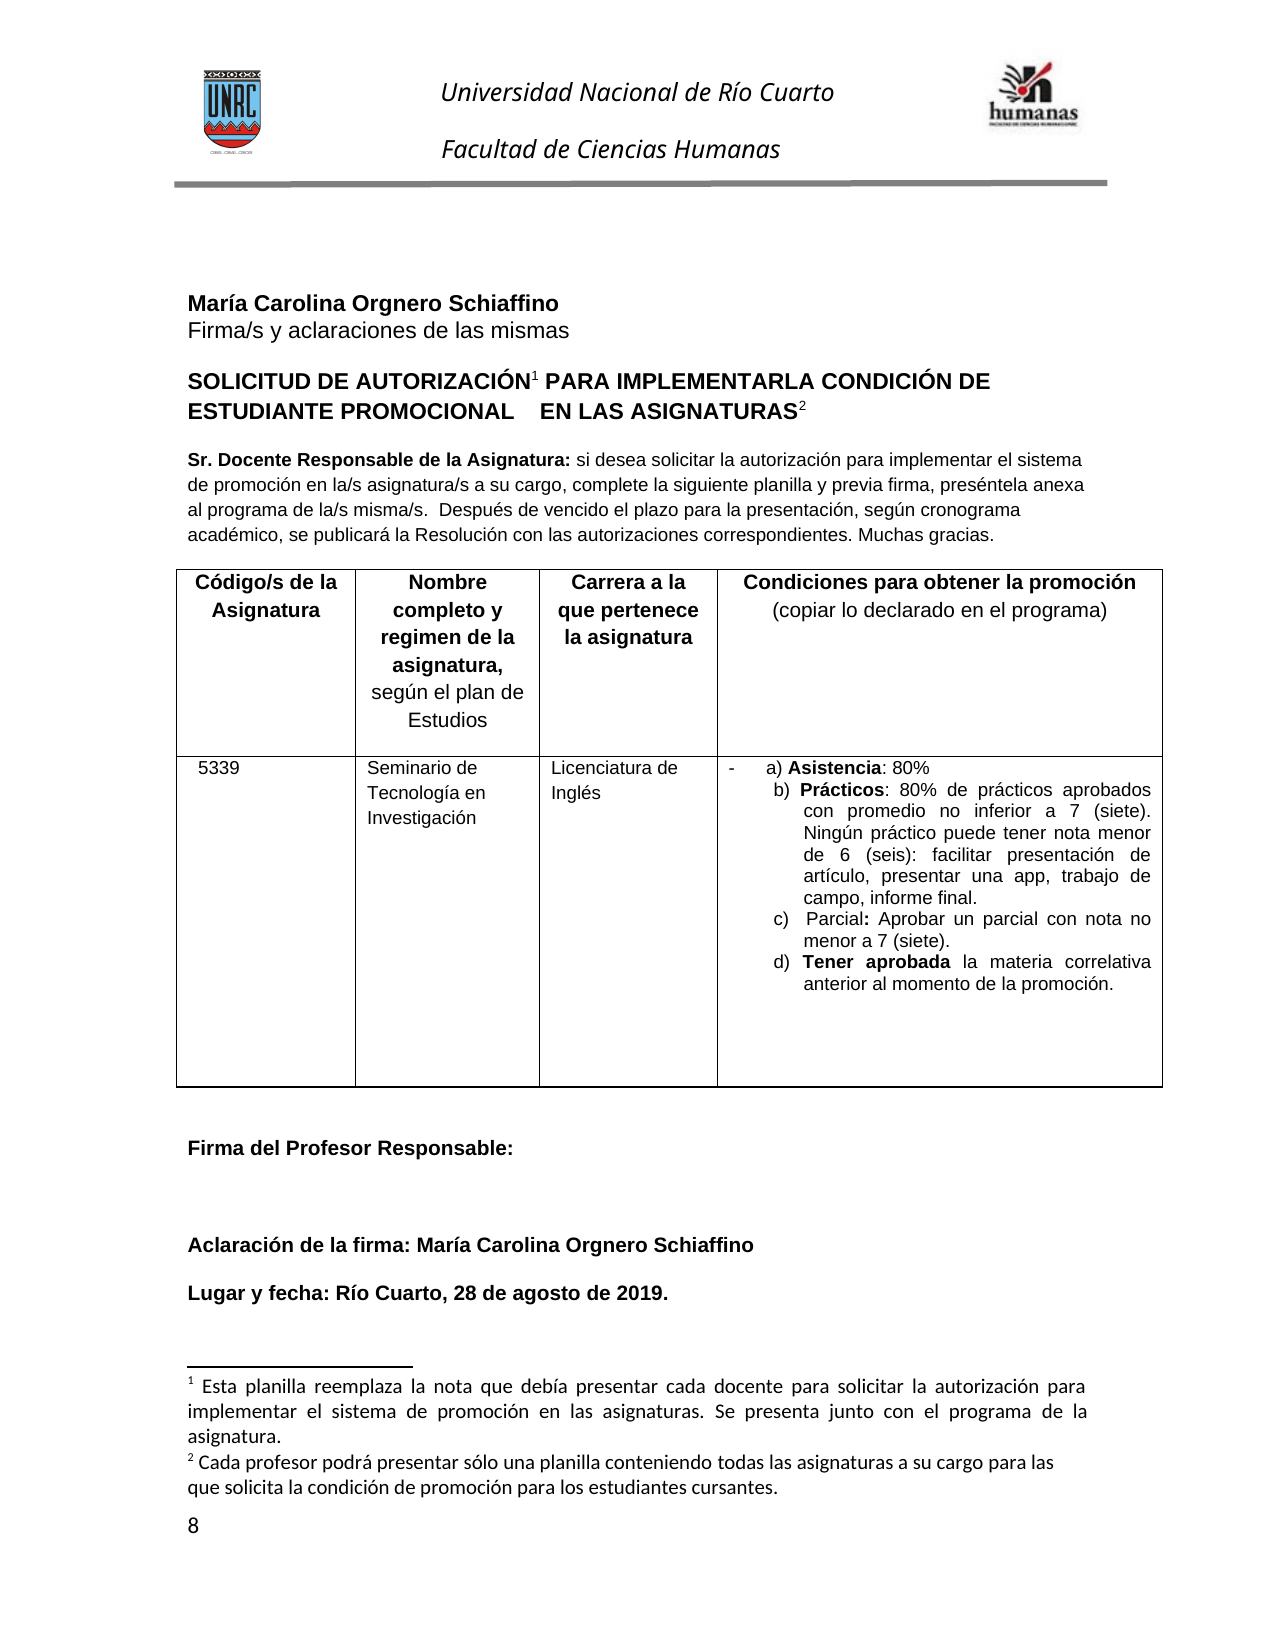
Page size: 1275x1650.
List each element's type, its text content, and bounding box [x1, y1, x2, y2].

text María Carolina Orgnero Schiaffino [187, 290, 1087, 317]
text SOLICITUD DE AUTORIZACIÓN PARA IMPLEMENTARLA CONDICIÓN DE ESTUDIANTE PROMOCIONAL EN LAS ASIGNATURAS [187, 368, 1087, 424]
table_cell Seminario de Tecnología en Investigación [356, 757, 539, 1086]
table_cell 5339 [177, 757, 355, 1086]
table_header Nombre completo y regimen de la asignatura, según el plan de Estudios [356, 570, 539, 756]
table_header Carrera a la que pertenece la asignatura [540, 570, 717, 756]
table_cell Firma del Profesor Responsable: Aclaración de la firma: María Carolina Orgnero Schiaffino Lugar y fecha: Río Cuarto, 28 de agosto de 2019. [176, 1088, 1162, 1329]
text Firma/s y aclaraciones de las mismas [187, 317, 1087, 343]
text Sr. Docente Responsable de la Asignatura: si desea solicitar la autorización para implementar el sistema de promoción en la/s asignatura/s a su cargo, complete la siguiente planilla y previa firma, preséntela anexa al programa de la/s misma/s. Después de vencido el plazo para la presentación, según cronograma académico, se publicará la Resolución con las autorizaciones correspondientes. Muchas gracias. [187, 449, 1087, 545]
table_header Código/s de la Asignatura [177, 570, 355, 756]
table_cell - a) Asistencia: 80% b) Prácticos: 80% de prácticos aprobados con promedio no inferior a 7 (siete). Ningún práctico puede tener nota menor de 6 (seis): facilitar presentación de artículo, presentar una app, trabajo de campo, informe final. c) Parcial: Aprobar un parcial con nota no menor a 7 (siete). d) Tener aprobada la materia correlativa anterior al momento de la promoción. [718, 757, 1162, 1086]
table_header Condiciones para obtener la promoción (copiar lo declarado en el programa) [718, 570, 1162, 756]
table_cell Licenciatura de Inglés [540, 757, 717, 1086]
picture [975, 38, 1091, 154]
picture [203, 70, 261, 154]
